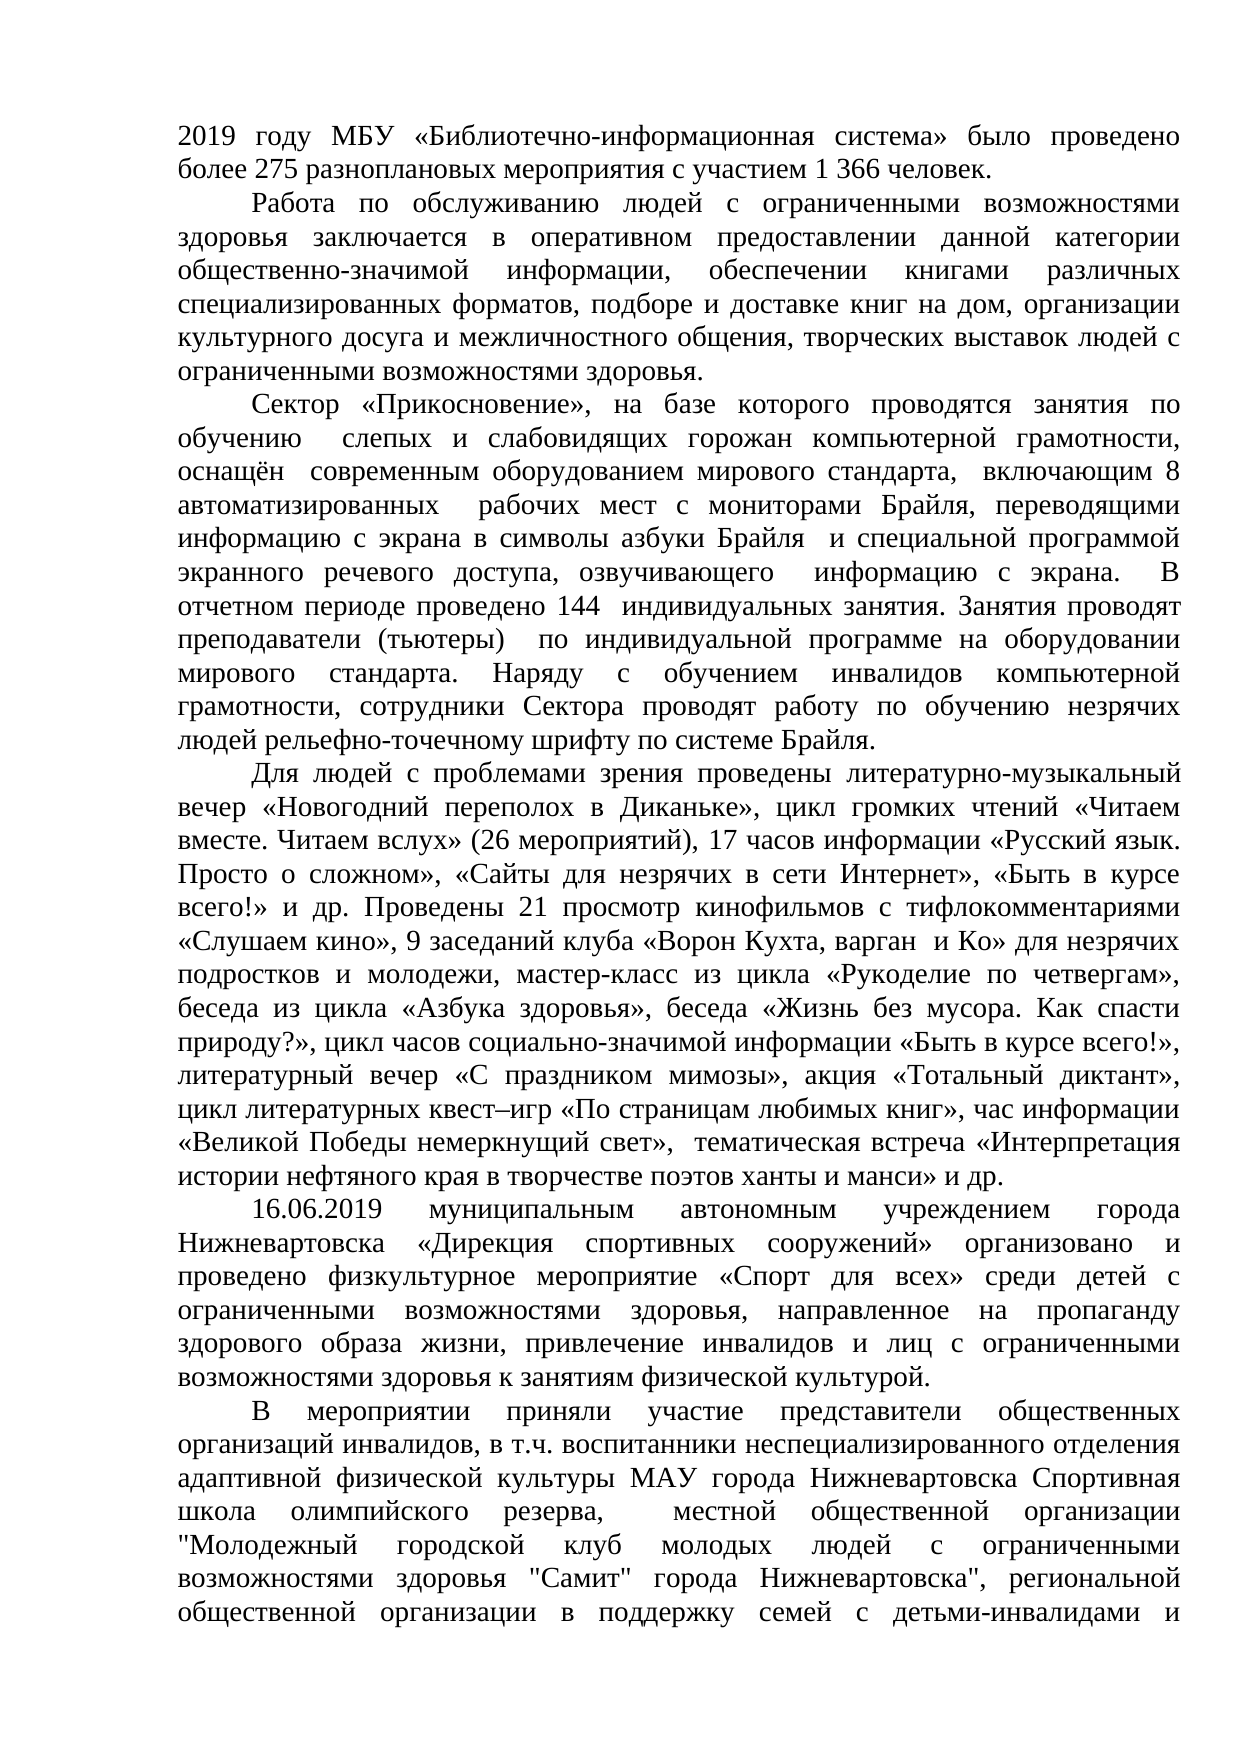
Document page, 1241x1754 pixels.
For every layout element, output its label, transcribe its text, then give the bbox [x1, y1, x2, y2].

text 16.06.2019 муниципальным автономным учреждением города Нижневартовска «Дирекция спортивных сооружений» организовано и проведено физкультурное мероприятие «Спорт для всех» среди детей с ограниченными возможностями здоровья, направленное на пропаганду здорового образа жизни, привлечение инвалидов и лиц с ограниченными возможностями здоровья к занятиям физической культурой. [177, 1191, 1181, 1393]
text Для людей с проблемами зрения проведены литературно-музыкальный вечер «Новогодний переполох в Диканьке», цикл громких чтений «Читаем вместе. Читаем вслух» (26 мероприятий), 17 часов информации «Русский язык. Просто о сложном», «Сайты для незрячих в сети Интернет», «Быть в курсе всего!» и др. Проведены 21 просмотр кинофильмов с тифлокомментариями «Слушаем кино», 9 заседаний клуба «Ворон Кухта, варган и Ко» для незрячих подростков и молодежи, мастер-класс из цикла «Рукоделие по четвергам», беседа из цикла «Азбука здоровья», беседа «Жизнь без мусора. Как спасти природу?», цикл часов социально-значимой информации «Быть в курсе всего!», литературный вечер «С праздником мимозы», акция «Тотальный диктант», цикл литературных квест–игр «По страницам любимых книг», час информации «Великой Победы немеркнущий свет», тематическая встреча «Интерпретация истории нефтяного края в творчестве поэтов ханты и манси» и др. [177, 755, 1181, 1191]
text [177, 1393, 1181, 1627]
text Работа по обслуживанию людей с ограниченными возможностями здоровья заключается в оперативном предоставлении данной категории общественно-значимой информации, обеспечении книгами различных специализированных форматов, подборе и доставке книг на дом, организации культурного досуга и межличностного общения, творческих выставок людей с ограниченными возможностями здоровья. [177, 185, 1181, 386]
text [177, 118, 1181, 185]
text Сектор «Прикосновение», на базе которого проводятся занятия по обучению слепых и слабовидящих горожан компьютерной грамотности, оснащён современным оборудованием мирового стандарта, включающим 8 автоматизированных рабочих мест с мониторами Брайля, переводящими информацию с экрана в символы азбуки Брайля и специальной программой экранного речевого доступа, озвучивающего информацию с экрана. В отчетном периоде проведено 144 индивидуальных занятия. Занятия проводят преподаватели (тьютеры) по индивидуальной программе на оборудовании мирового стандарта. Наряду с обучением инвалидов компьютерной грамотности, сотрудники Сектора проводят работу по обучению незрячих людей рельефно-точечному шрифту по системе Брайля. [177, 386, 1181, 755]
